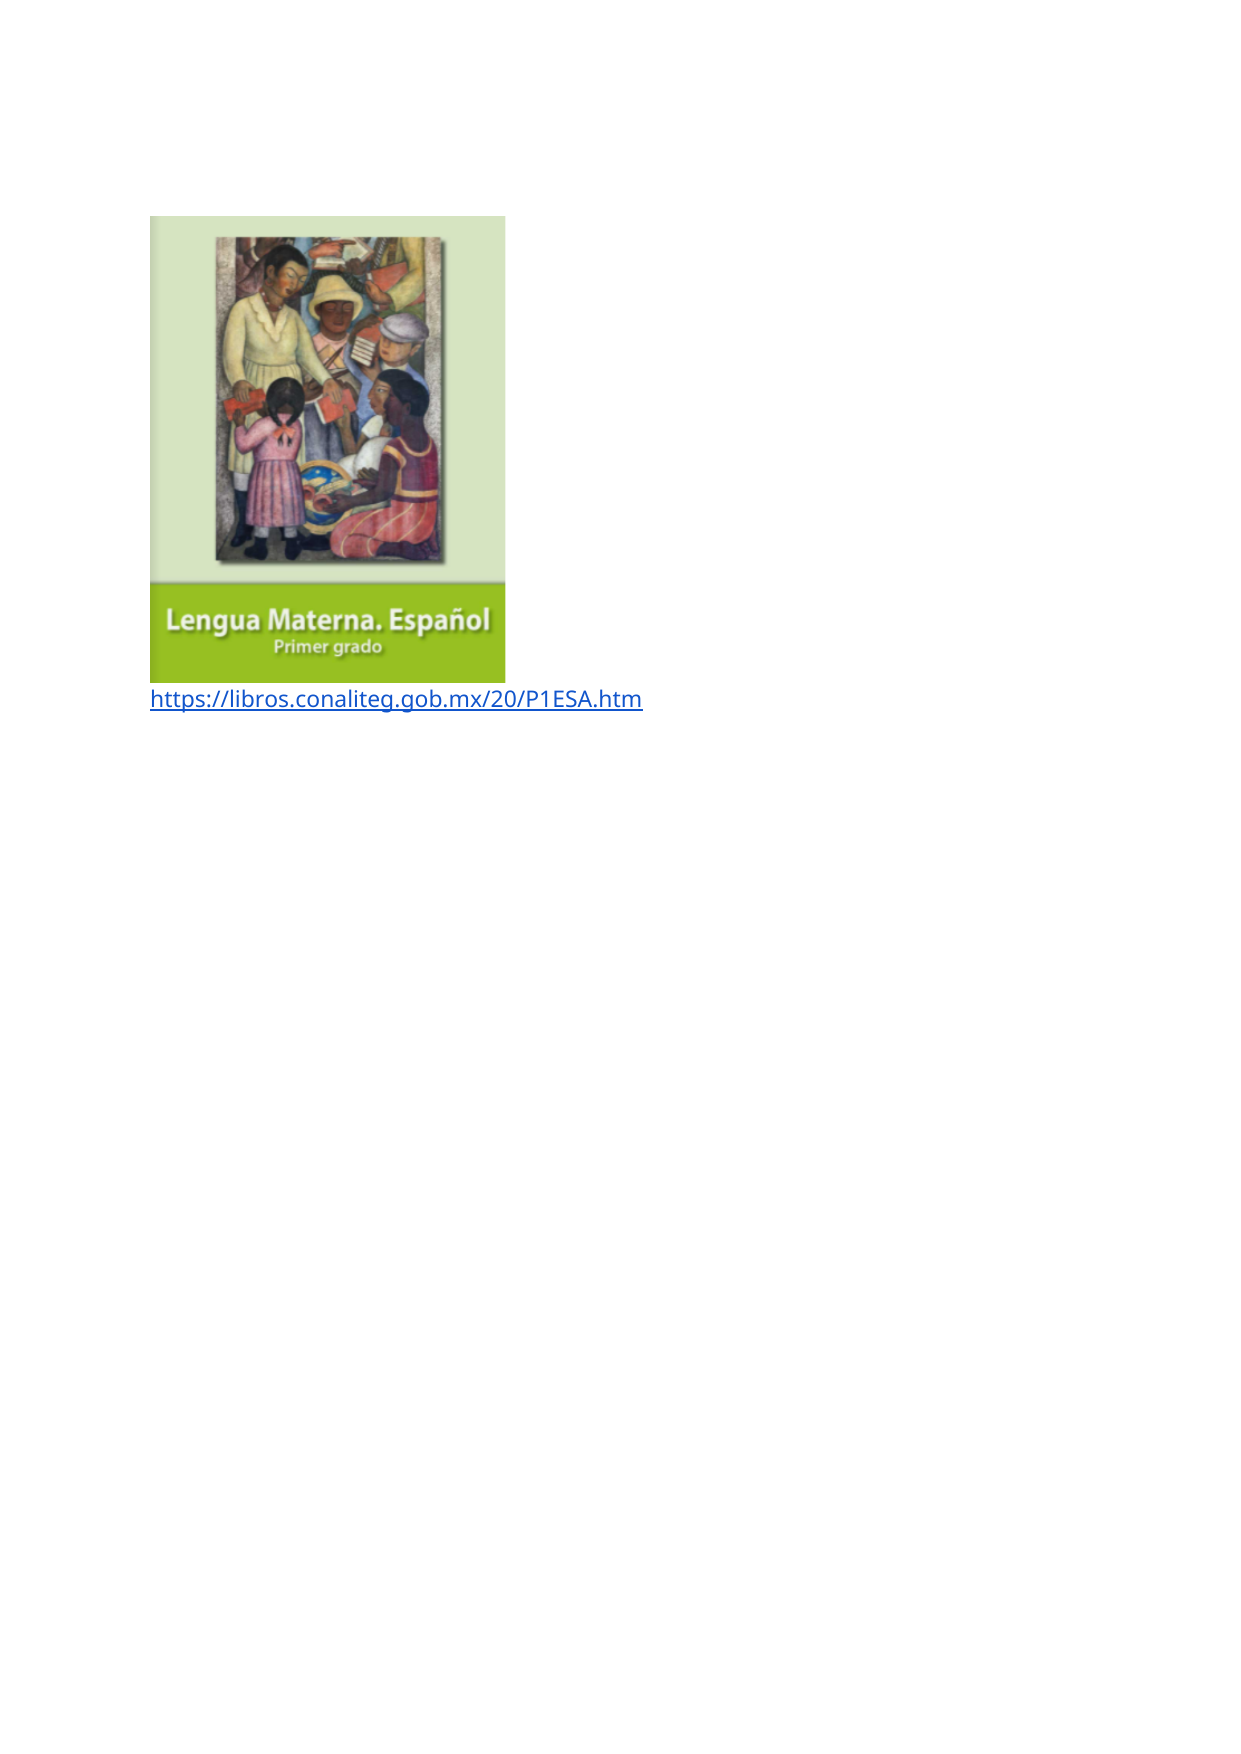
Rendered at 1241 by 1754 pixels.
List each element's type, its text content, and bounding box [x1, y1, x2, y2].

text https://libros.conaliteg.gob.mx/20/P1ESA.htm [150, 683, 1090, 714]
picture [150, 216, 506, 683]
